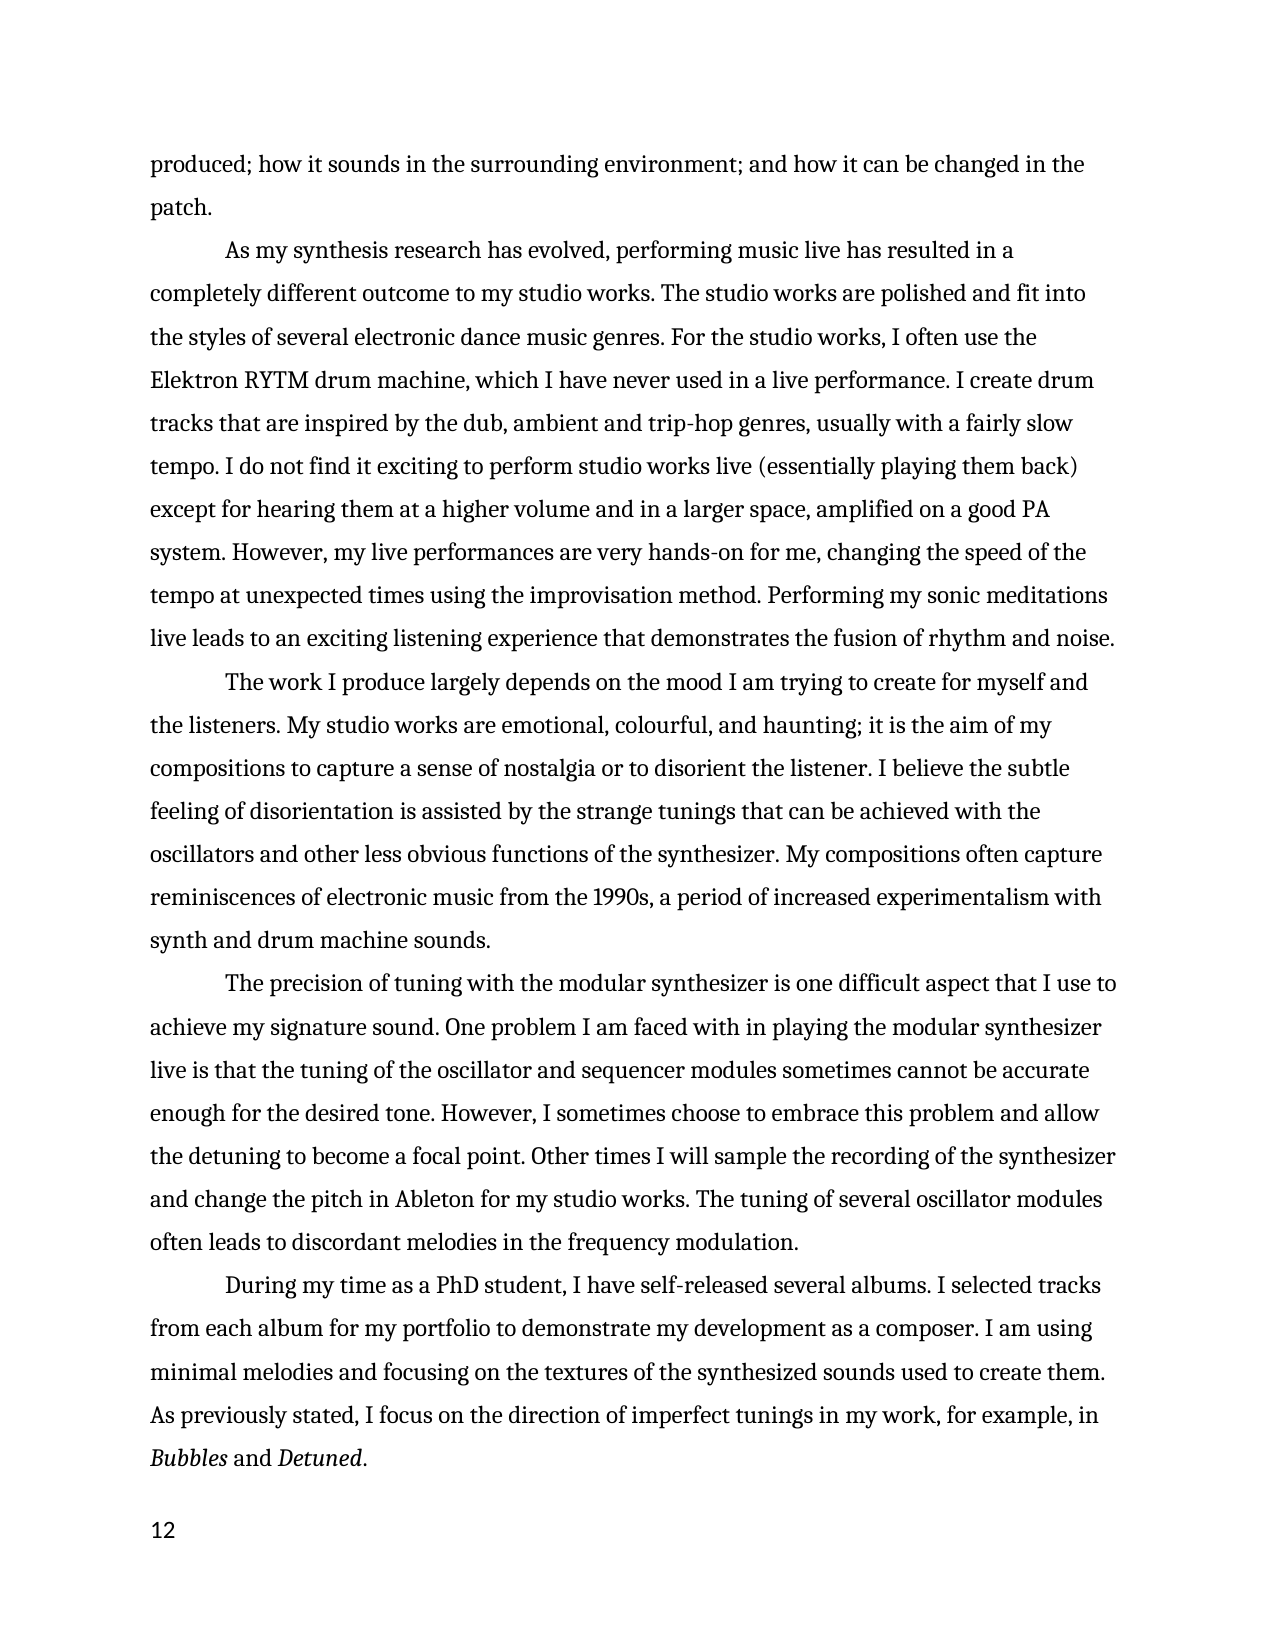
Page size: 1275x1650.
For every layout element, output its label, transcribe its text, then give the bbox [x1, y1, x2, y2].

text The work I produce largely depends on the mood I am trying to create for myself and the listeners. My studio works are emotional, colourful, and haunting; it is the aim of my compositions to capture a sense of nostalgia or to disorient the listener. I believe the subtle feeling of disorientation is assisted by the strange tunings that can be achieved with the oscillators and other less obvious functions of the synthesizer. My compositions often capture reminiscences of electronic music from the 1990s, a period of increased experimentalism with synth and drum machine sounds. [150, 667, 1125, 955]
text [150, 150, 1125, 222]
text The precision of tuning with the modular synthesizer is one difficult aspect that I use to achieve my signature sound. One problem I am faced with in playing the modular synthesizer live is that the tuning of the oscillator and sequencer modules sometimes cannot be accurate enough for the desired tone. However, I sometimes choose to embrace this problem and allow the detuning to become a focal point. Other times I will sample the recording of the synthesizer and change the pitch in Ableton for my studio works. The tuning of several oscillator modules often leads to discordant melodies in the frequency modulation. [150, 969, 1125, 1257]
text As my synthesis research has evolved, performing music live has resulted in a completely different outcome to my studio works. The studio works are polished and fit into the styles of several electronic dance music genres. For the studio works, I often use the Elektron RYTM drum machine, which I have never used in a live performance. I create drum tracks that are inspired by the dub, ambient and trip-hop genres, usually with a fairly slow tempo. I do not find it exciting to perform studio works live (essentially playing them back) except for hearing them at a higher volume and in a larger space, amplified on a good PA system. However, my live performances are very hands-on for me, changing the speed of the tempo at unexpected times using the improvisation method. Performing my sonic meditations live leads to an exciting listening experience that demonstrates the fusion of rhythm and noise. [150, 236, 1125, 653]
text During my time as a PhD student, I have self-released several albums. I selected tracks from each album for my portfolio to demonstrate my development as a composer. I am using minimal melodies and focusing on the textures of the synthesized sounds used to create them. As previously stated, I focus on the direction of imperfect tunings in my work, for example, in Bubbles and Detuned. [150, 1271, 1125, 1472]
